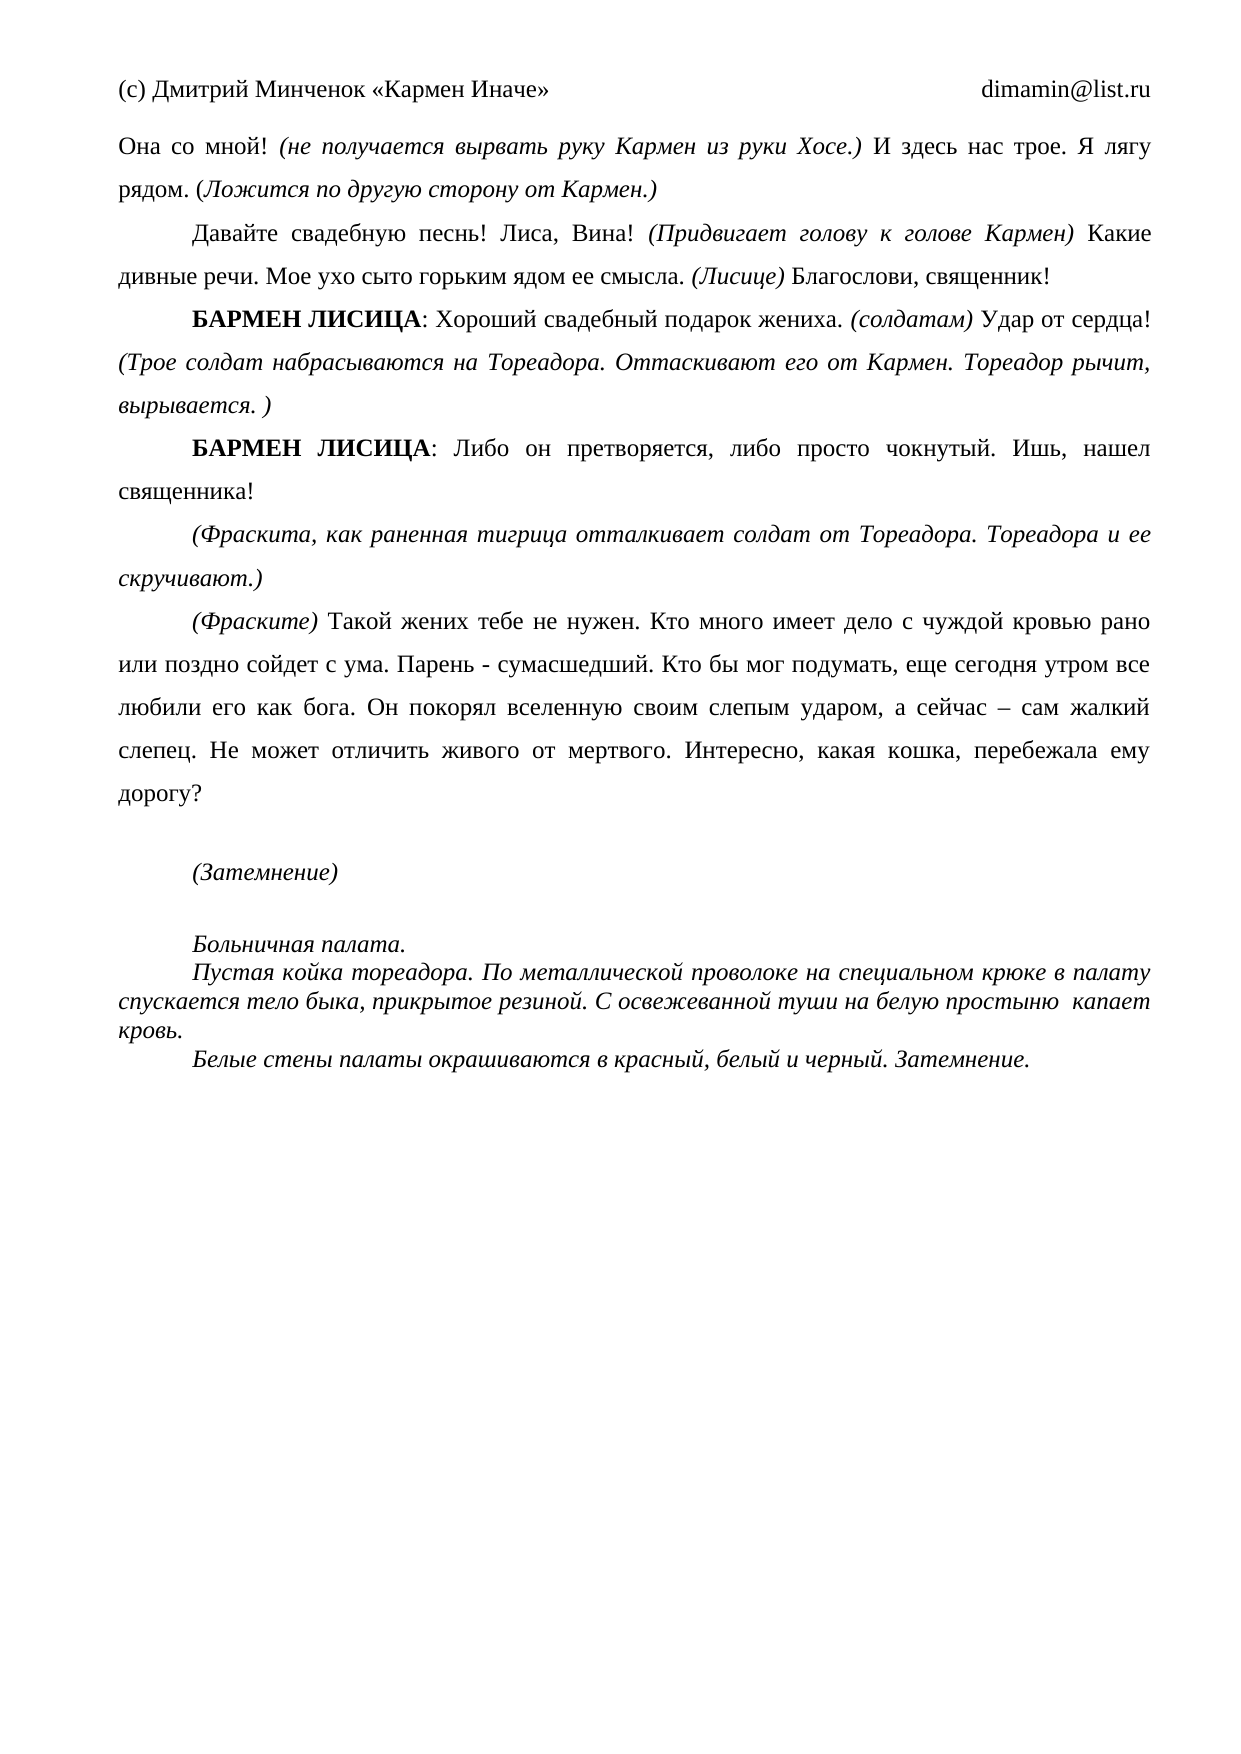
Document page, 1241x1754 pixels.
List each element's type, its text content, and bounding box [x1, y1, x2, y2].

text (Фраскита, как раненная тигрица отталкивает солдат от Тореадора. Тореадора и ее скручивают.) [118, 519, 1152, 591]
text Больничная палата. [118, 929, 1152, 957]
text БАРМЕН ЛИСИЦА: Либо он претворяется, либо просто чокнутый. Ишь, нашел священника! [118, 433, 1152, 505]
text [118, 131, 1152, 203]
text Белые стены палаты окрашиваются в красный, белый и черный. Затемнение. [118, 1044, 1152, 1072]
text Давайте свадебную песнь! Лиса, Вина! (Придвигает голову к голове Кармен) Какие дивные речи. Мое ухо сыто горьким ядом ее смысла. (Лисице) Благослови, священник! [118, 218, 1152, 289]
text БАРМЕН ЛИСИЦА: Хороший свадебный подарок жениха. (солдатам) Удар от сердца! (Трое солдат набрасываются на Тореадора. Оттаскивают его от Кармен. Тореадор рычит, вырывается. ) [118, 304, 1152, 419]
text Пустая койка тореадора. По металлической проволоке на специальном крюке в палату спускается тело быка, прикрытое резиной. С освежеванной туши на белую простыню капает кровь. [118, 957, 1152, 1044]
text (Фраските) Такой жених тебе не нужен. Кто много имеет дело с чуждой кровью рано или поздно сойдет с ума. Парень - сумасшедший. Кто бы мог подумать, еще сегодня утром все любили его как бога. Он покорял вселенную своим слепым ударом, а сейчас – сам жалкий слепец. Не может отличить живого от мертвого. Интересно, какая кошка, перебежала ему дорогу? [118, 606, 1152, 807]
text (Затемнение) [118, 857, 1152, 886]
